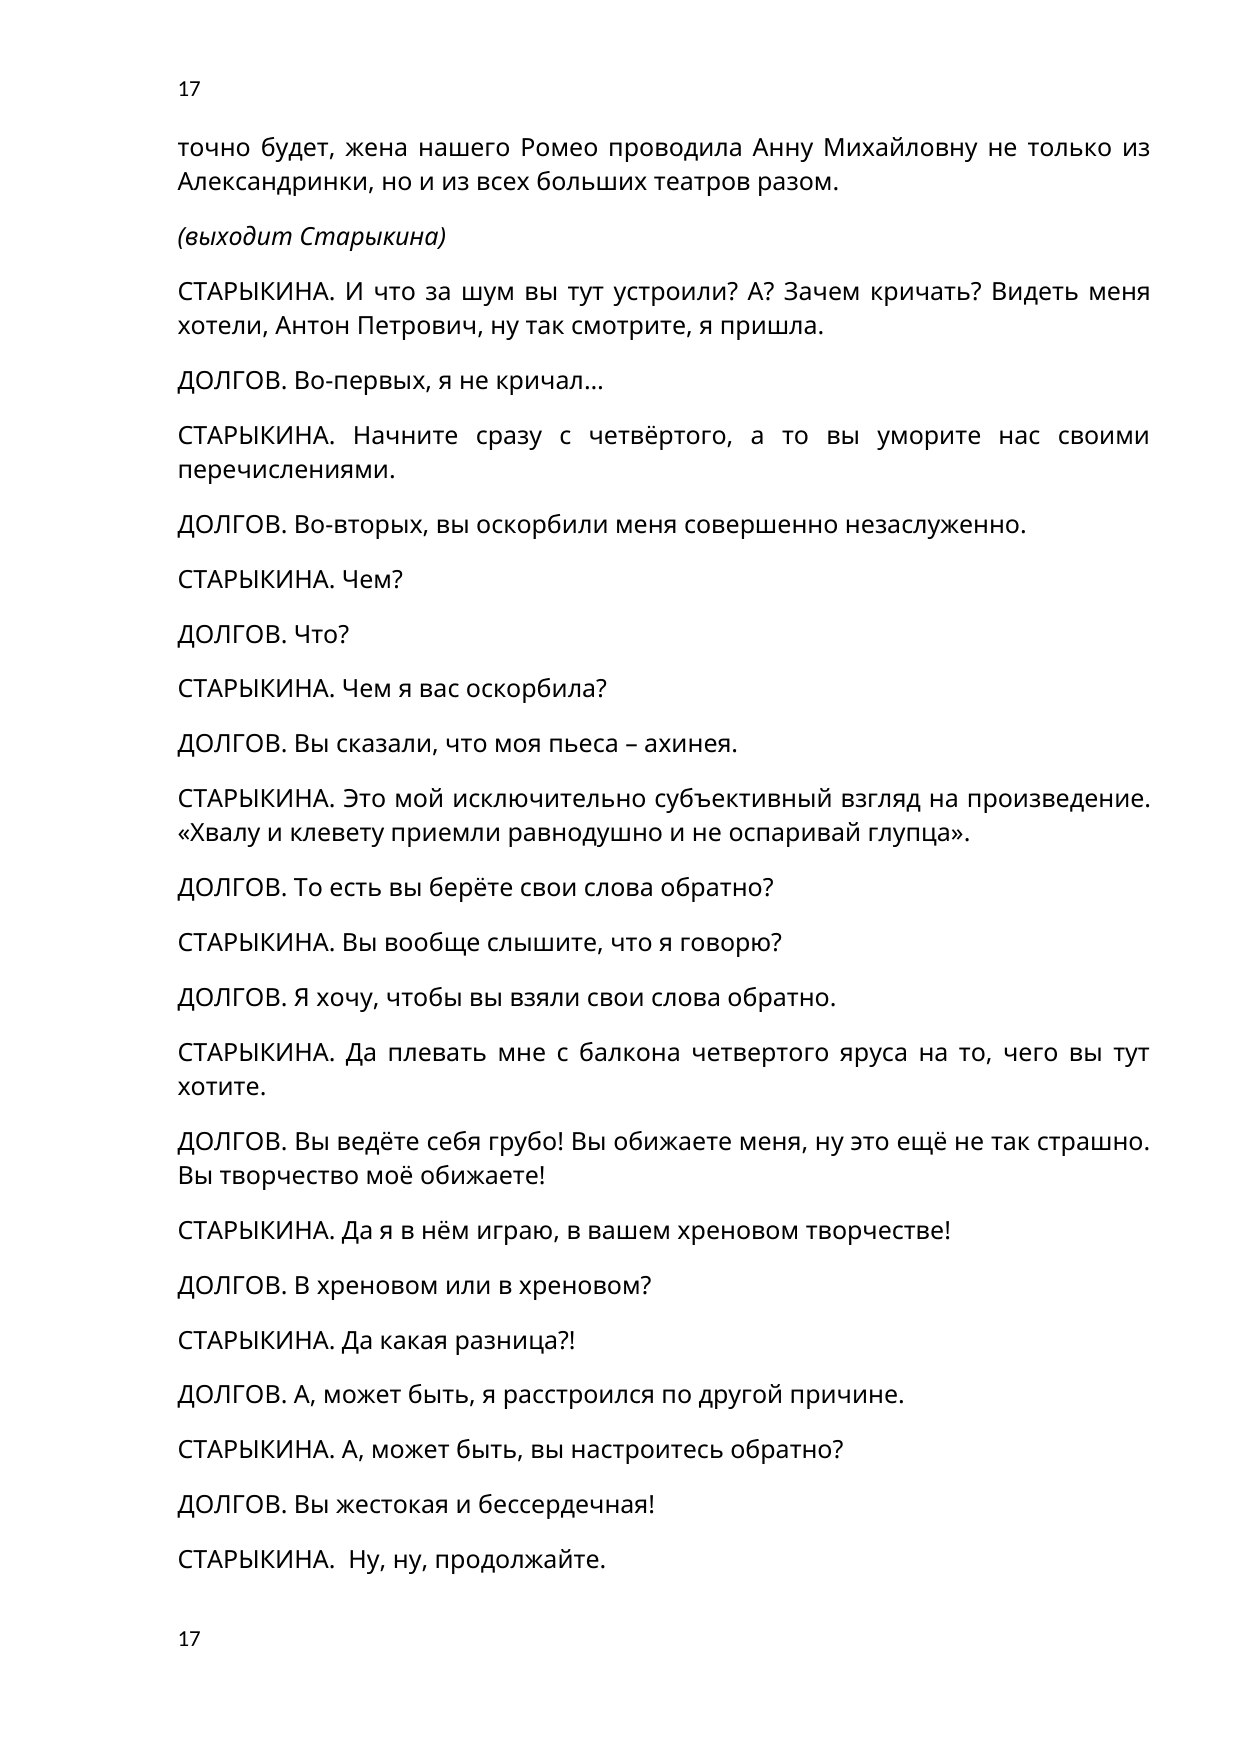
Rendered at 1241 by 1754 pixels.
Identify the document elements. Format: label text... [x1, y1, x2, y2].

text СТАРЫКИНА. Ну, ну, продолжайте. [177, 1542, 1152, 1576]
text ДОЛГОВ. А, может быть, я расстроился по другой причине. [177, 1377, 1152, 1411]
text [177, 130, 1152, 198]
text СТАРЫКИНА. Это мой исключительно субъективный взгляд на произведение. «Хвалу и клевету приемли равнодушно и не оспаривай глупца». [177, 781, 1152, 849]
text СТАРЫКИНА. И что за шум вы тут устроили? А? Зачем кричать? Видеть меня хотели, Антон Петрович, ну так смотрите, я пришла. [177, 274, 1152, 342]
text СТАРЫКИНА. А, может быть, вы настроитесь обратно? [177, 1432, 1152, 1466]
text СТАРЫКИНА. Чем? [177, 561, 1152, 595]
text СТАРЫКИНА. Да я в нём играю, в вашем хреновом творчестве! [177, 1212, 1152, 1247]
text СТАРЫКИНА. Да плевать мне с балкона четвертого яруса на то, чего вы тут хотите. [177, 1034, 1152, 1103]
text ДОЛГОВ. Вы жестокая и бессердечная! [177, 1487, 1152, 1521]
text ДОЛГОВ. Вы ведёте себя грубо! Вы обижаете меня, ну это ещё не так страшно. Вы творчество моё обижаете! [177, 1123, 1152, 1192]
text ДОЛГОВ. В хреновом или в хреновом? [177, 1267, 1152, 1301]
text ДОЛГОВ. Я хочу, чтобы вы взяли свои слова обратно. [177, 980, 1152, 1014]
text ДОЛГОВ. Что? [177, 616, 1152, 650]
text ДОЛГОВ. Во-вторых, вы оскорбили меня совершенно незаслуженно. [177, 506, 1152, 541]
text СТАРЫКИНА. Начните сразу с четвёртого, а то вы уморите нас своими перечислениями. [177, 417, 1152, 486]
text ДОЛГОВ. То есть вы берёте свои слова обратно? [177, 870, 1152, 904]
text СТАРЫКИНА. Вы вообще слышите, что я говорю? [177, 925, 1152, 959]
text СТАРЫКИНА. Чем я вас оскорбила? [177, 671, 1152, 705]
text (выходит Старыкина) [177, 219, 1152, 253]
text СТАРЫКИНА. Да какая разница?! [177, 1322, 1152, 1356]
text ДОЛГОВ. Вы сказали, что моя пьеса – ахинея. [177, 726, 1152, 760]
text ДОЛГОВ. Во-первых, я не кричал… [177, 363, 1152, 397]
